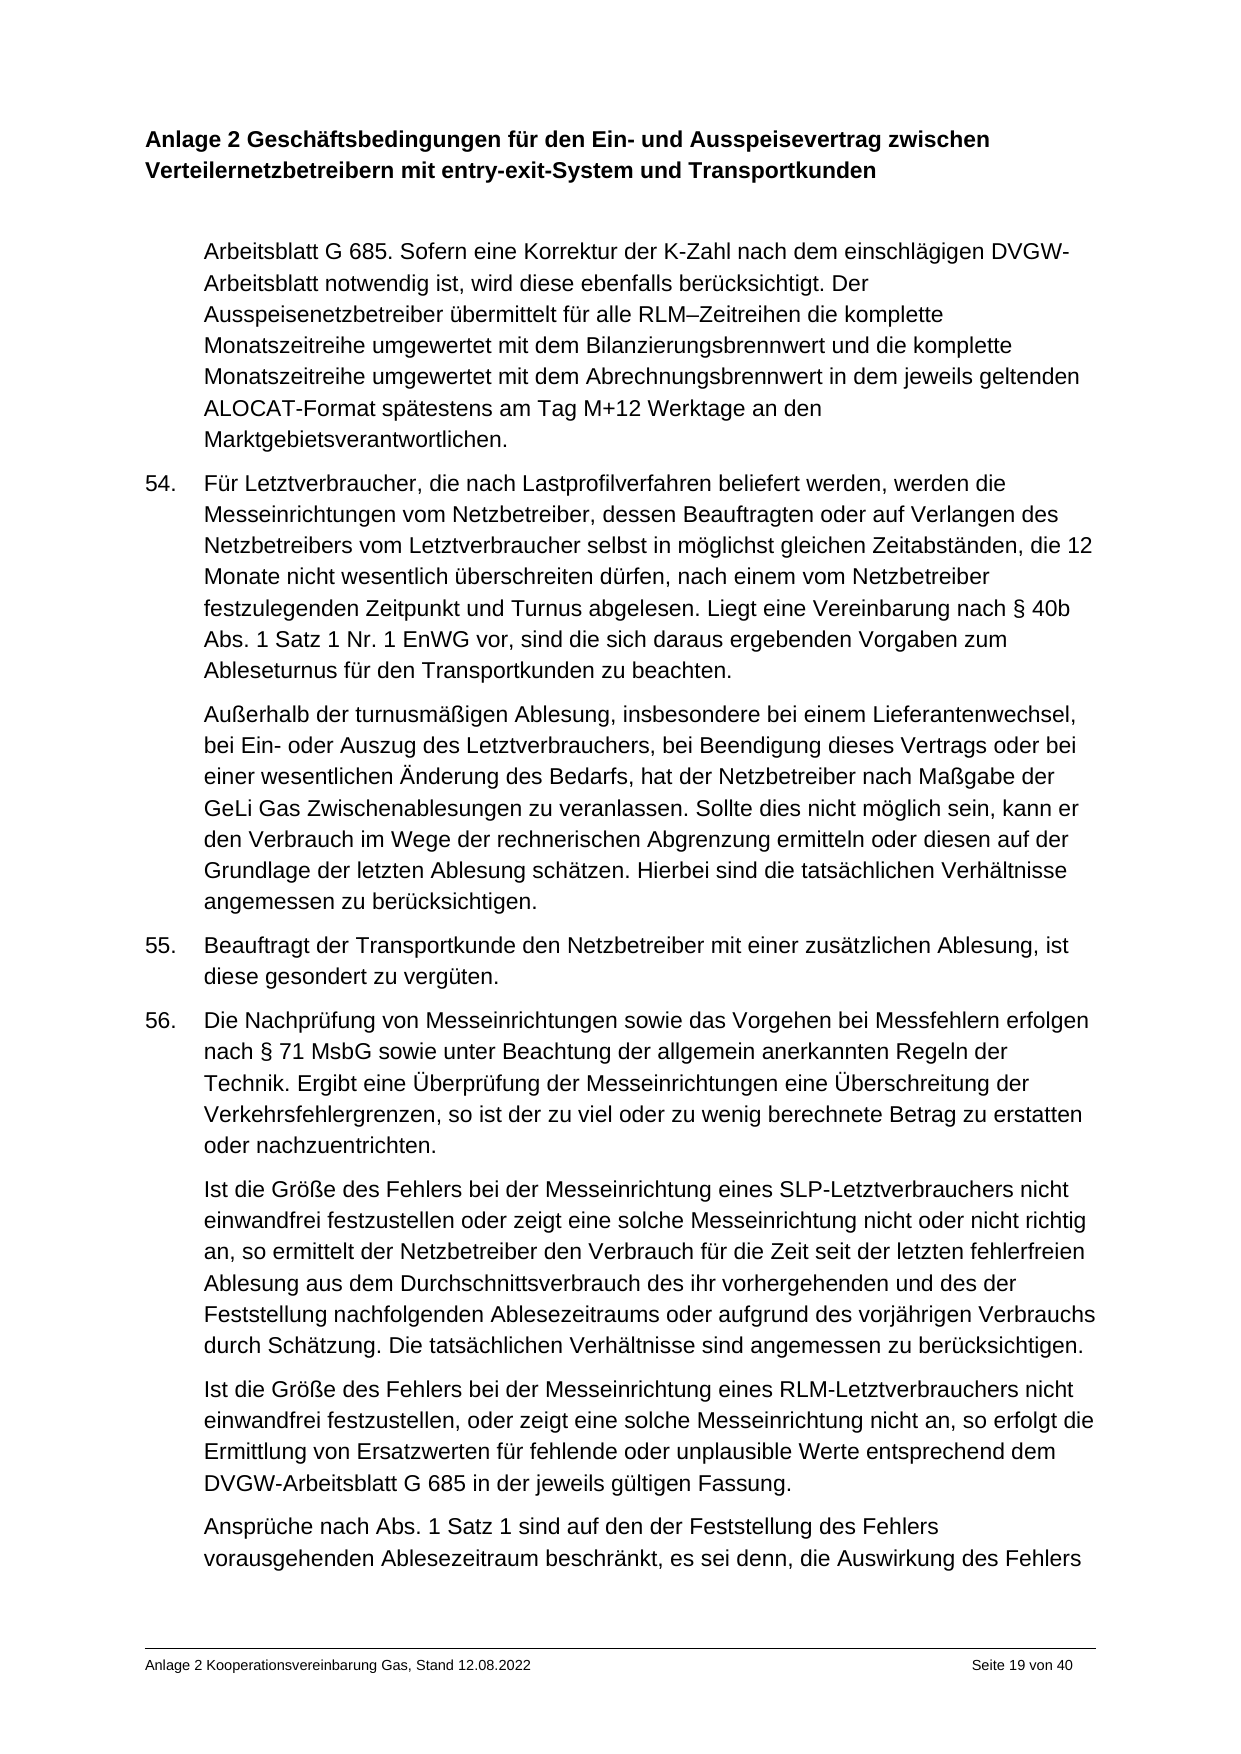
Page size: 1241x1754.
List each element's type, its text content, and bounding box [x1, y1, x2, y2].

list Die Nachprüfung von Messeinrichtungen sowie das Vorgehen bei Messfehlern erfolgen nach § 71 MsbG sowie unter Beachtung der allgemein anerkannten Regeln der Technik. Ergibt eine Überprüfung der Messeinrichtungen eine Überschreitung der Verkehrsfehlergrenzen, so ist der zu viel oder zu wenig berechnete Betrag zu erstatten oder nachzuentrichten. [145, 1002, 1096, 1158]
list Beauftragt der Transportkunde den Netzbetreiber mit einer zusätzlichen Ablesung, ist diese gesondert zu vergüten. [145, 927, 1096, 989]
text Außerhalb der turnusmäßigen Ablesung, insbesondere bei einem Lieferantenwechsel, bei Ein- oder Auszug des Letztverbrauchers, bei Beendigung dieses Vertrags oder bei einer wesentlichen Änderung des Bedarfs, hat der Netzbetreiber nach Maßgabe der GeLi Gas Zwischenablesungen zu veranlassen. Sollte dies nicht möglich sein, kann er den Verbrauch im Wege der rechnerischen Abgrenzung ermitteln oder diesen auf der Grundlage der letzten Ablesung schätzen. Hierbei sind die tatsächlichen Verhältnisse angemessen zu berücksichtigen. [204, 696, 1096, 914]
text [204, 1508, 1096, 1571]
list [145, 233, 1096, 452]
text Ist die Größe des Fehlers bei der Messeinrichtung eines RLM-Letztverbrauchers nicht einwandfrei festzustellen, oder zeigt eine solche Messeinrichtung nicht an, so erfolgt die Ermittlung von Ersatzwerten für fehlende oder unplausible Werte entsprechend dem DVGW-Arbeitsblatt G 685 in der jeweils gültigen Fassung. [204, 1371, 1096, 1496]
text Ist die Größe des Fehlers bei der Messeinrichtung eines SLP-Letztverbrauchers nicht einwandfrei festzustellen oder zeigt eine solche Messeinrichtung nicht oder nicht richtig an, so ermittelt der Netzbetreiber den Verbrauch für die Zeit seit der letzten fehlerfreien Ablesung aus dem Durchschnittsverbrauch des ihr vorhergehenden und des der Feststellung nachfolgenden Ablesezeitraums oder aufgrund des vorjährigen Verbrauchs durch Schätzung. Die tatsächlichen Verhältnisse sind angemessen zu berücksichtigen. [204, 1171, 1096, 1358]
list Für Letztverbraucher, die nach Lastprofilverfahren beliefert werden, werden die Messeinrichtungen vom Netzbetreiber, dessen Beauftragten oder auf Verlangen des Netzbetreibers vom Letztverbraucher selbst in möglichst gleichen Zeitabständen, die 12 Monate nicht wesentlich überschreiten dürfen, nach einem vom Netzbetreiber festzulegenden Zeitpunkt und Turnus abgelesen. Liegt eine Vereinbarung nach § 40b Abs. 1 Satz 1 Nr. 1 EnWG vor, sind die sich daraus ergebenden Vorgaben zum Ableseturnus für den Transportkunden zu beachten. [145, 464, 1096, 683]
